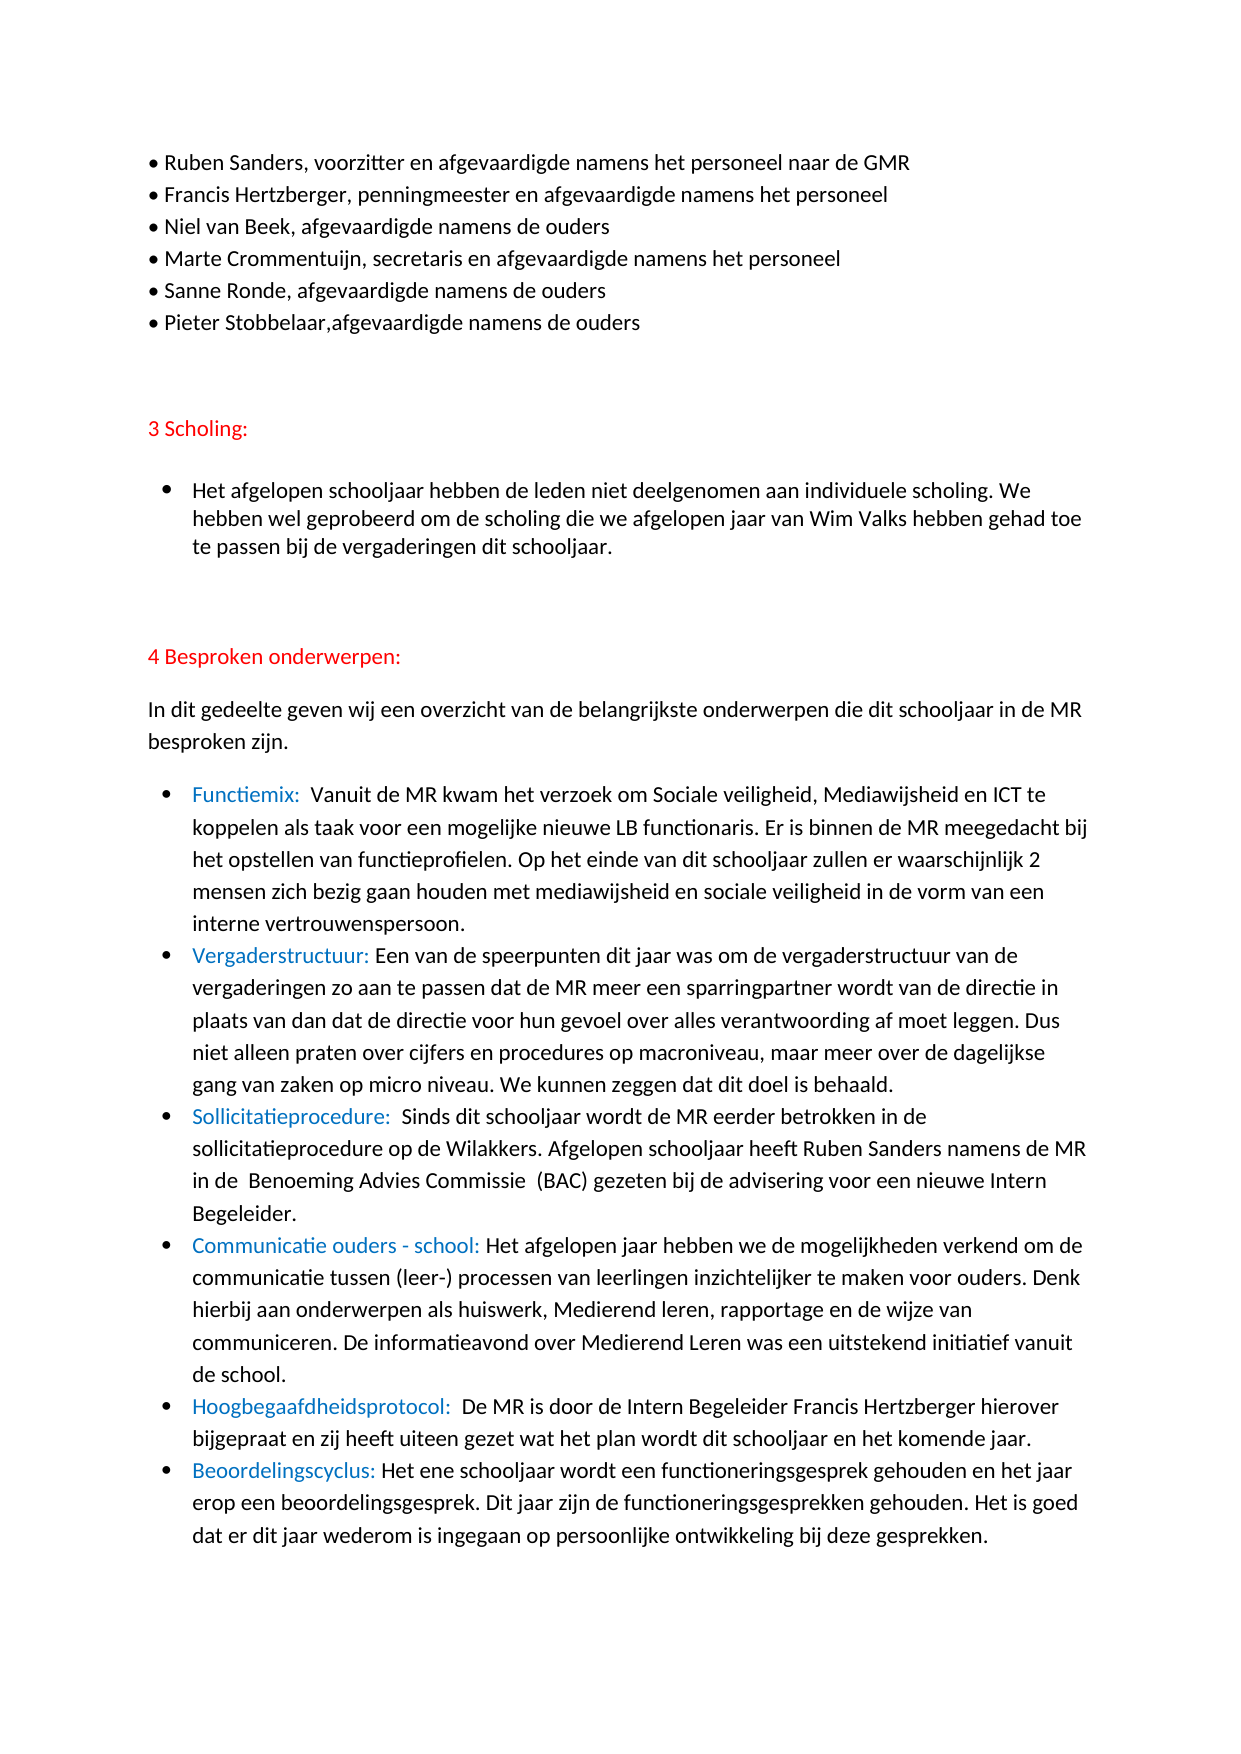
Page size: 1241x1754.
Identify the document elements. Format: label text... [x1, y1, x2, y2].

list Sollicitatieprocedure: Sinds dit schooljaar wordt de MR eerder betrokken in de sollicitatieprocedure op de Wilakkers. Afgelopen schooljaar heeft Ruben Sanders namens de MR in de Benoeming Advies Commissie (BAC) gezeten bij de advisering voor een nieuwe Intern Begeleider. [162, 1102, 1093, 1227]
text • Ruben Sanders, voorzitter en afgevaardigde namens het personeel naar de GMR • Francis Hertzberger, penningmeester en afgevaardigde namens het personeel • Niel van Beek, afgevaardigde namens de ouders • Marte Crommentuijn, secretaris en afgevaardigde namens het personeel • Sanne Ronde, afgevaardigde namens de ouders • Pieter Stobbelaar,afgevaardigde namens de ouders [148, 148, 1093, 337]
list Functiemix: Vanuit de MR kwam het verzoek om Sociale veiligheid, Mediawijsheid en ICT te koppelen als taak voor een mogelijke nieuwe LB functionaris. Er is binnen de MR meegedacht bij het opstellen van functieprofielen. Op het einde van dit schooljaar zullen er waarschijnlijk 2 mensen zich bezig gaan houden met mediawijsheid en sociale veiligheid in de vorm van een interne vertrouwenspersoon. [162, 780, 1093, 937]
text 3 Scholing: [148, 414, 1093, 443]
text In dit gedeelte geven wij een overzicht van de belangrijkste onderwerpen die dit schooljaar in de MR besproken zijn. [148, 695, 1093, 755]
list Het afgelopen schooljaar hebben de leden niet deelgenomen aan individuele scholing. We hebben wel geprobeerd om de scholing die we afgelopen jaar van Wim Valks hebben gehad toe te passen bij de vergaderingen dit schooljaar. [162, 476, 1093, 560]
list Vergaderstructuur: Een van de speerpunten dit jaar was om de vergaderstructuur van de vergaderingen zo aan te passen dat de MR meer een sparringpartner wordt van de directie in plaats van dan dat de directie voor hun gevoel over alles verantwoording af moet leggen. Dus niet alleen praten over cijfers en procedures op macroniveau, maar meer over de dagelijkse gang van zaken op micro niveau. We kunnen zeggen dat dit doel is behaald. [162, 941, 1093, 1098]
list Hoogbegaafdheidsprotocol: De MR is door de Intern Begeleider Francis Hertzberger hierover bijgepraat en zij heeft uiteen gezet wat het plan wordt dit schooljaar en het komende jaar. [162, 1392, 1093, 1452]
list Communicatie ouders - school: Het afgelopen jaar hebben we de mogelijkheden verkend om de communicatie tussen (leer-) processen van leerlingen inzichtelijker te maken voor ouders. Denk hierbij aan onderwerpen als huiswerk, Medierend leren, rapportage en de wijze van communiceren. De informatieavond over Medierend Leren was een uitstekend initiatief vanuit de school. [162, 1231, 1093, 1388]
list Beoordelingscyclus: Het ene schooljaar wordt een functioneringsgesprek gehouden en het jaar erop een beoordelingsgesprek. Dit jaar zijn de functioneringsgesprekken gehouden. Het is goed dat er dit jaar wederom is ingegaan op persoonlijke ontwikkeling bij deze gesprekken. [162, 1456, 1093, 1549]
text 4 Besproken onderwerpen: [148, 642, 1093, 670]
